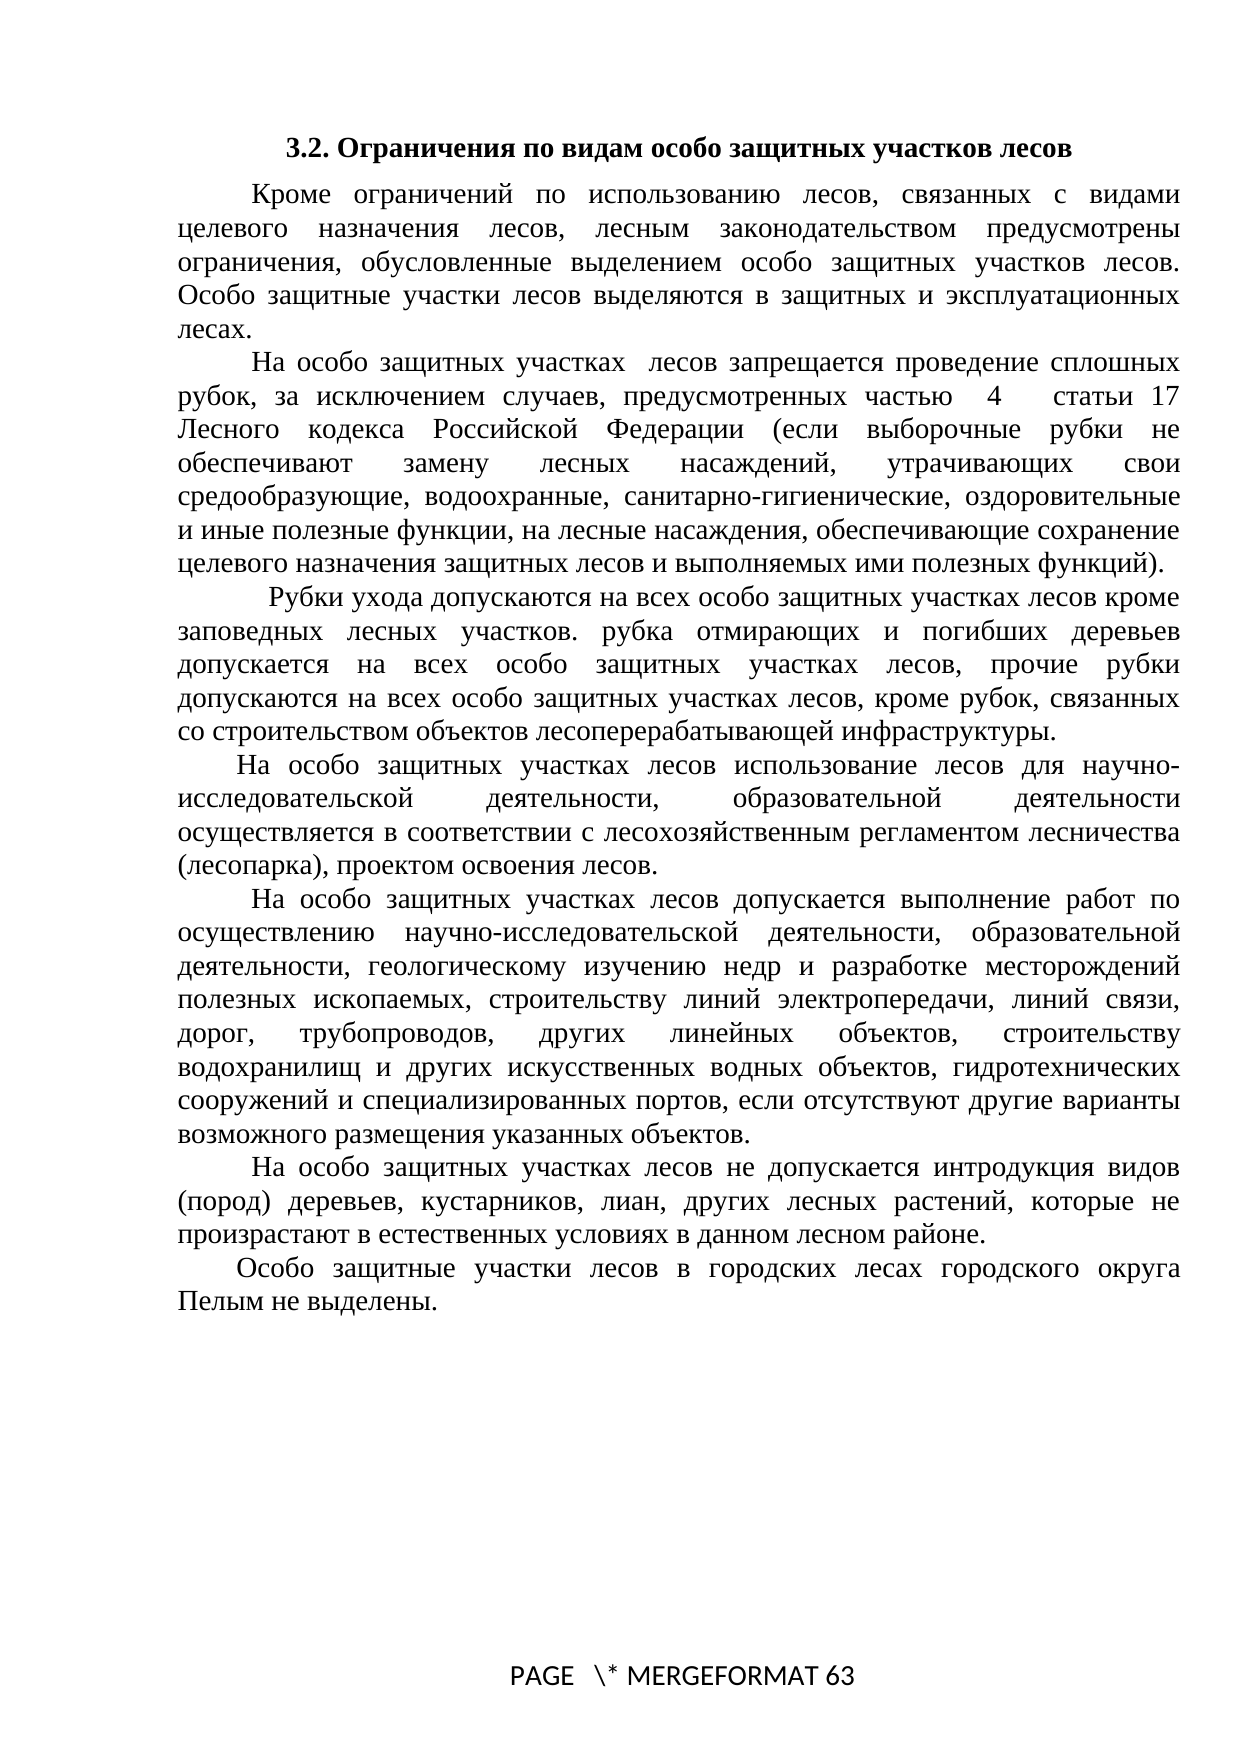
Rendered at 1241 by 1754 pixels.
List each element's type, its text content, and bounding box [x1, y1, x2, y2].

text На особо защитных участках лесов запрещается проведение сплошных рубок, за исключением случаев, предусмотренных частью 4 статьи 17 Лесного кодекса Российской Федерации (если выборочные рубки не обеспечивают замену лесных насаждений, утрачивающих свои средообразующие, водоохранные, санитарно-гигиенические, оздоровительные и иные полезные функции, на лесные насаждения, обеспечивающие сохранение целевого назначения защитных лесов и выполняемых ими полезных функций). [177, 344, 1181, 579]
subtitle 3.2. Ограничения по видам особо защитных участков лесов [177, 131, 1181, 164]
text Кроме ограничений по использованию лесов, связанных с видами целевого назначения лесов, лесным законодательством предусмотрены ограничения, обусловленные выделением особо защитных участков лесов. Особо защитные участки лесов выделяются в защитных и эксплуатационных лесах. [177, 177, 1181, 344]
text Рубки ухода допускаются на всех особо защитных участках лесов кроме заповедных лесных участков. рубка отмирающих и погибших деревьев допускается на всех особо защитных участках лесов, прочие рубки допускаются на всех особо защитных участках лесов, кроме рубок, связанных со строительством объектов лесоперерабатывающей инфраструктуры. [177, 579, 1181, 747]
text Особо защитные участки лесов в городских лесах городского округа Пелым не выделены. [177, 1250, 1181, 1317]
text На особо защитных участках лесов допускается выполнение работ по осуществлению научно-исследовательской деятельности, образовательной деятельности, геологическому изучению недр и разработке месторождений полезных ископаемых, строительству линий электропередачи, линий связи, дорог, трубопроводов, других линейных объектов, строительству водохранилищ и других искусственных водных объектов, гидротехнических сооружений и специализированных портов, если отсутствуют другие варианты возможного размещения указанных объектов. [177, 881, 1181, 1149]
text На особо защитных участках лесов не допускается интродукция видов (пород) деревьев, кустарников, лиан, других лесных растений, которые не произрастают в естественных условиях в данном лесном районе. [177, 1149, 1181, 1250]
text На особо защитных участках лесов использование лесов для научно-исследовательской деятельности, образовательной деятельности осуществляется в соответствии с лесохозяйственным регламентом лесничества (лесопарка), проектом освоения лесов. [177, 747, 1181, 881]
